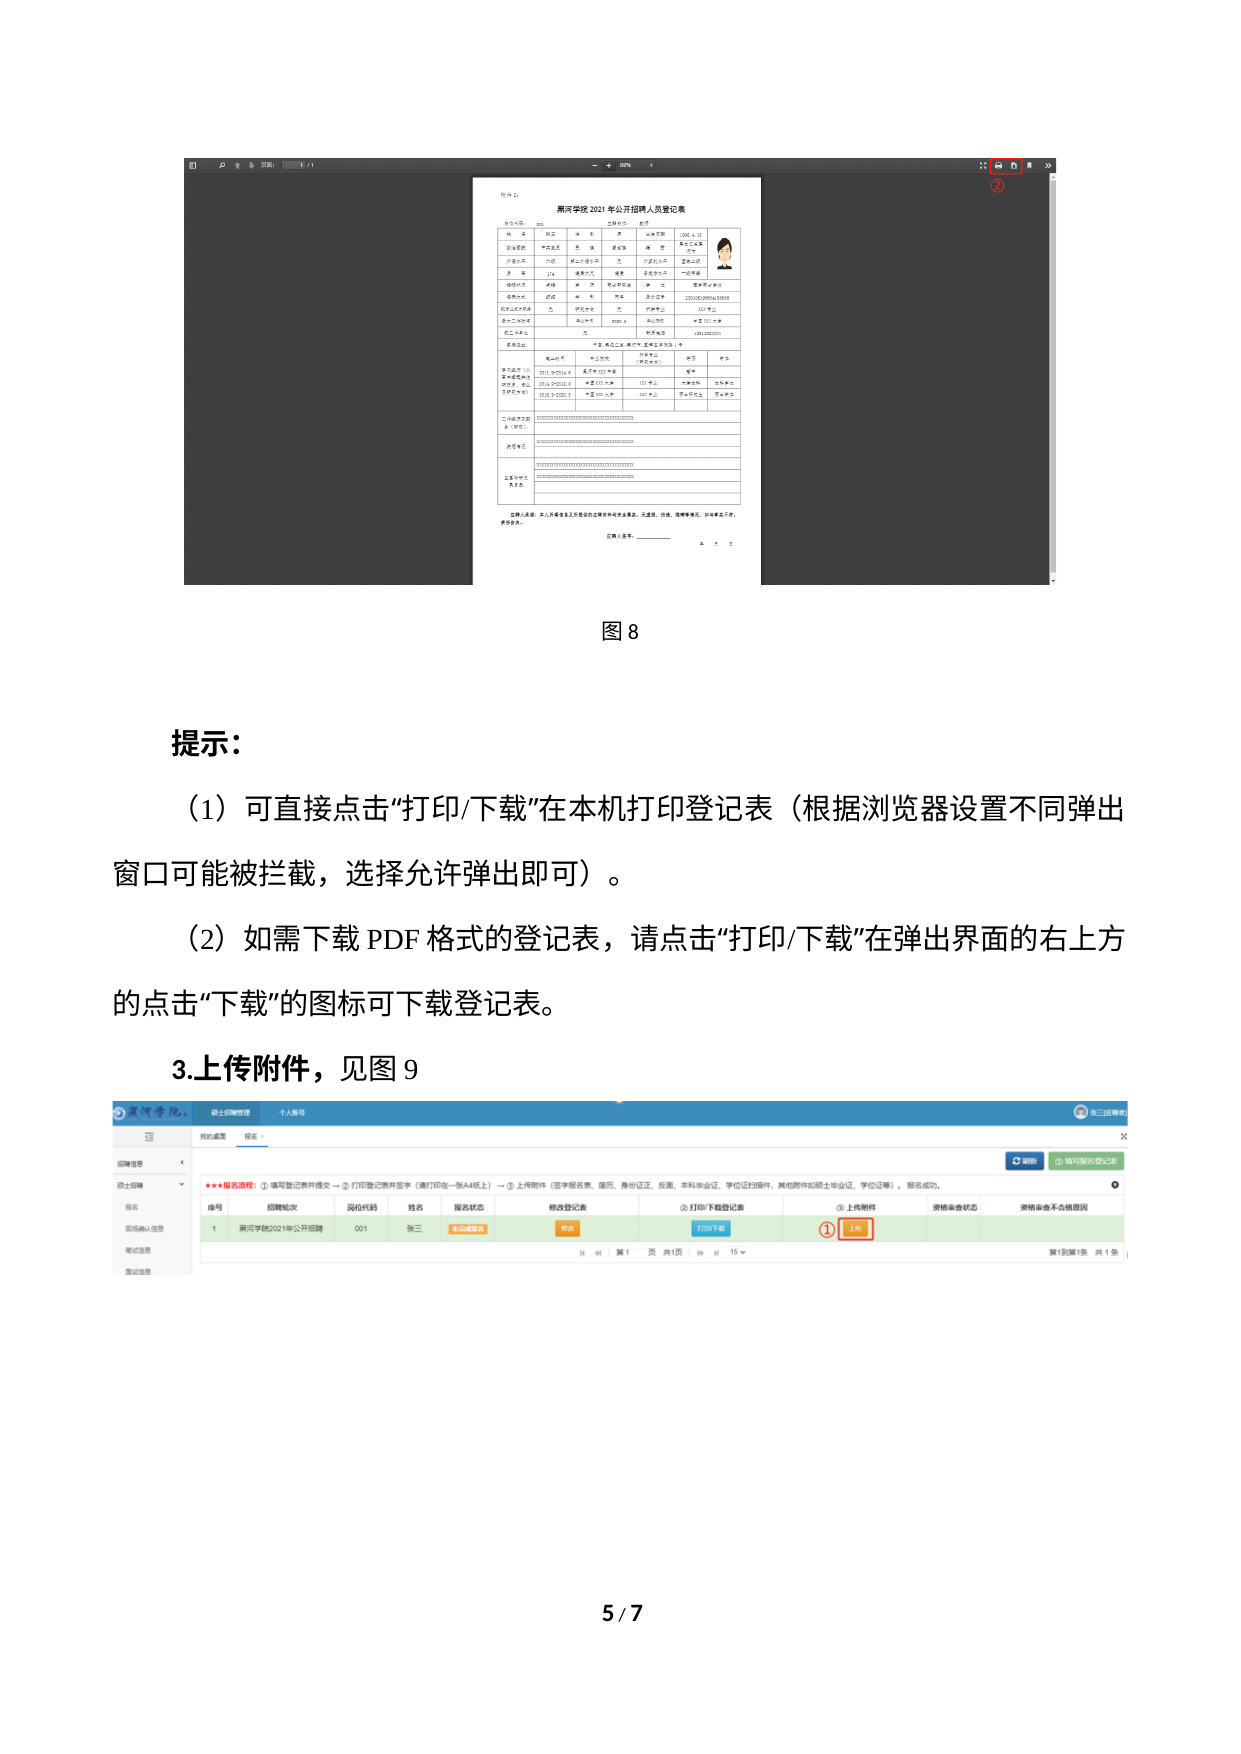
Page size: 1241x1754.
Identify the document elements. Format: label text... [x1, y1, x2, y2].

text 3.上传附件，见图9 [112, 1036, 1128, 1101]
text （2）如需下载PDF格式的登记表，请点击“打印/下载”在弹出界面的右上方的点击“下载”的图标可下载登记表。 [112, 906, 1128, 1036]
text 图8 [112, 613, 1128, 646]
picture [184, 158, 1057, 585]
text 提示： [112, 711, 1128, 776]
picture [112, 1101, 1128, 1275]
text （1）可直接点击“打印/下载”在本机打印登记表（根据浏览器设置不同弹出窗口可能被拦截，选择允许弹出即可）。 [112, 776, 1128, 906]
